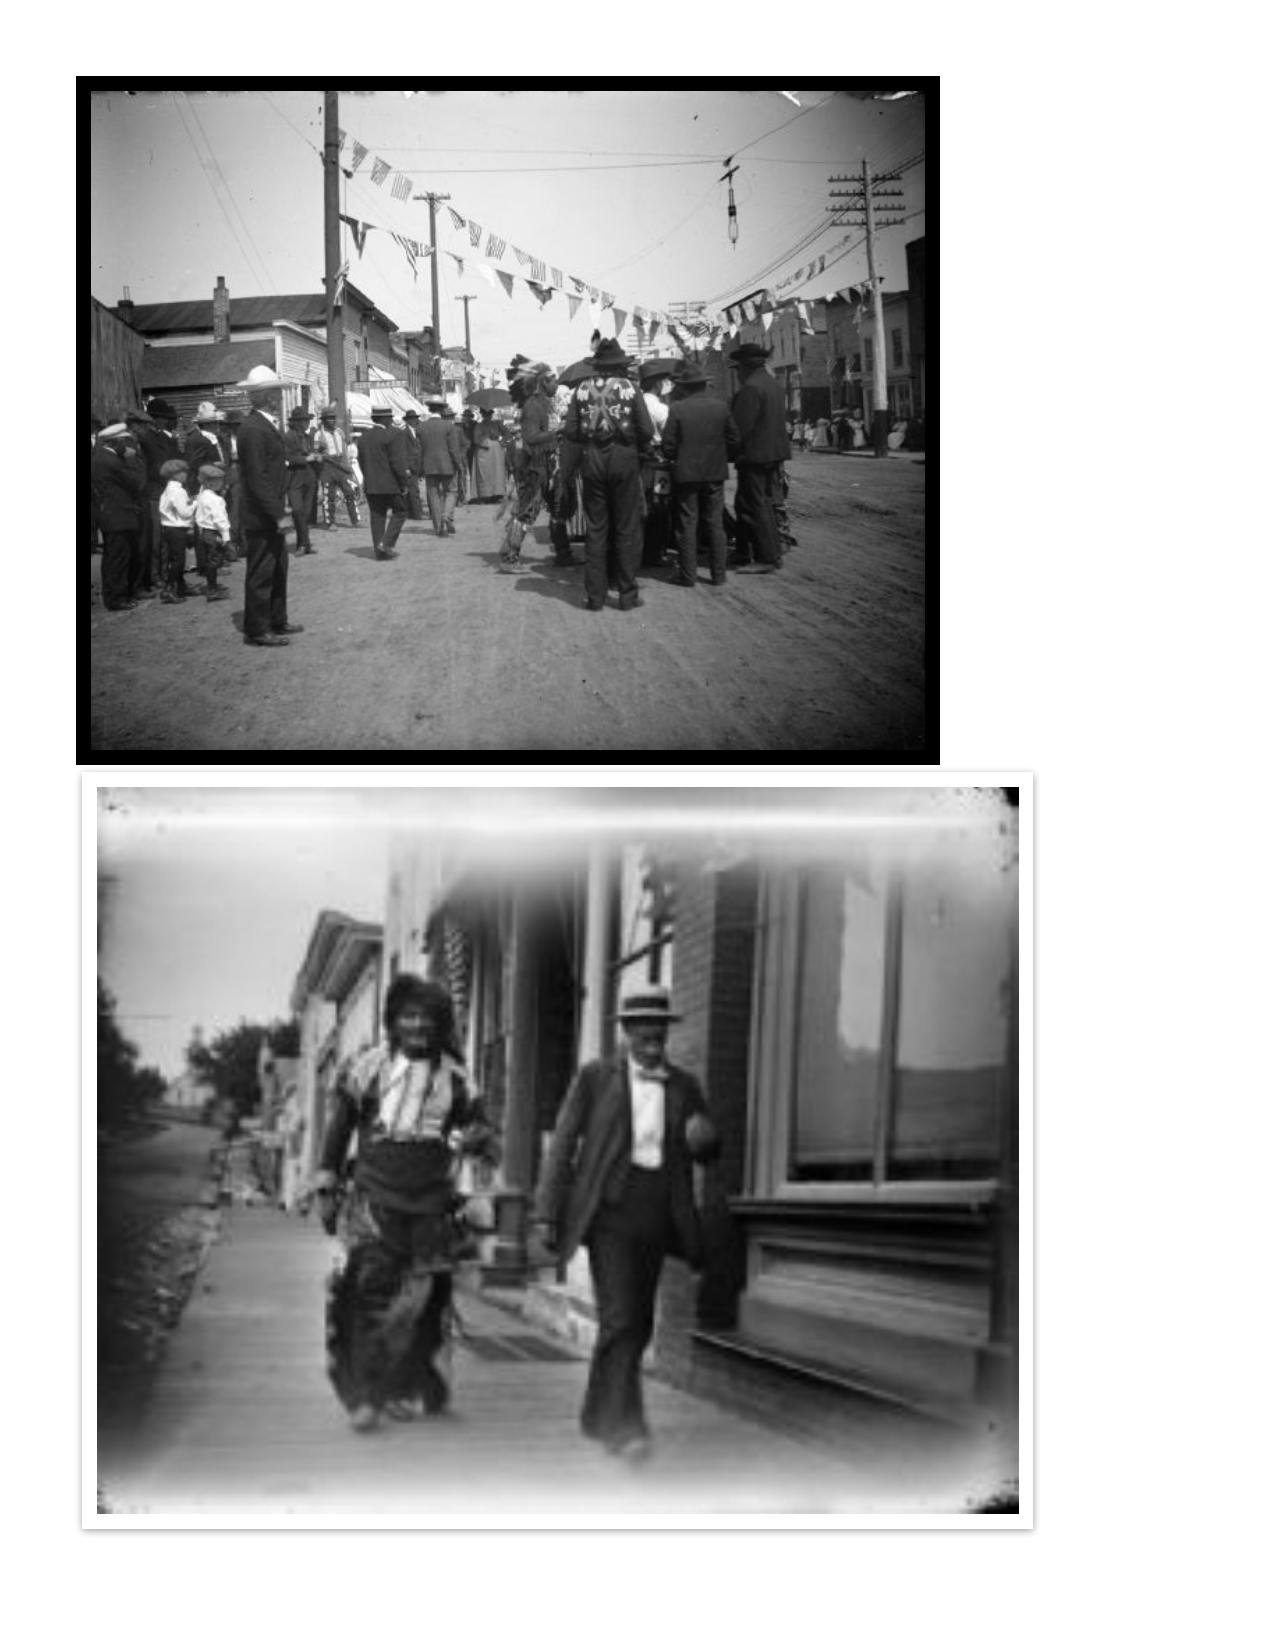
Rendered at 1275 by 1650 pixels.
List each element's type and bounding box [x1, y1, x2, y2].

picture [91, 91, 925, 750]
picture [97, 787, 1019, 1514]
